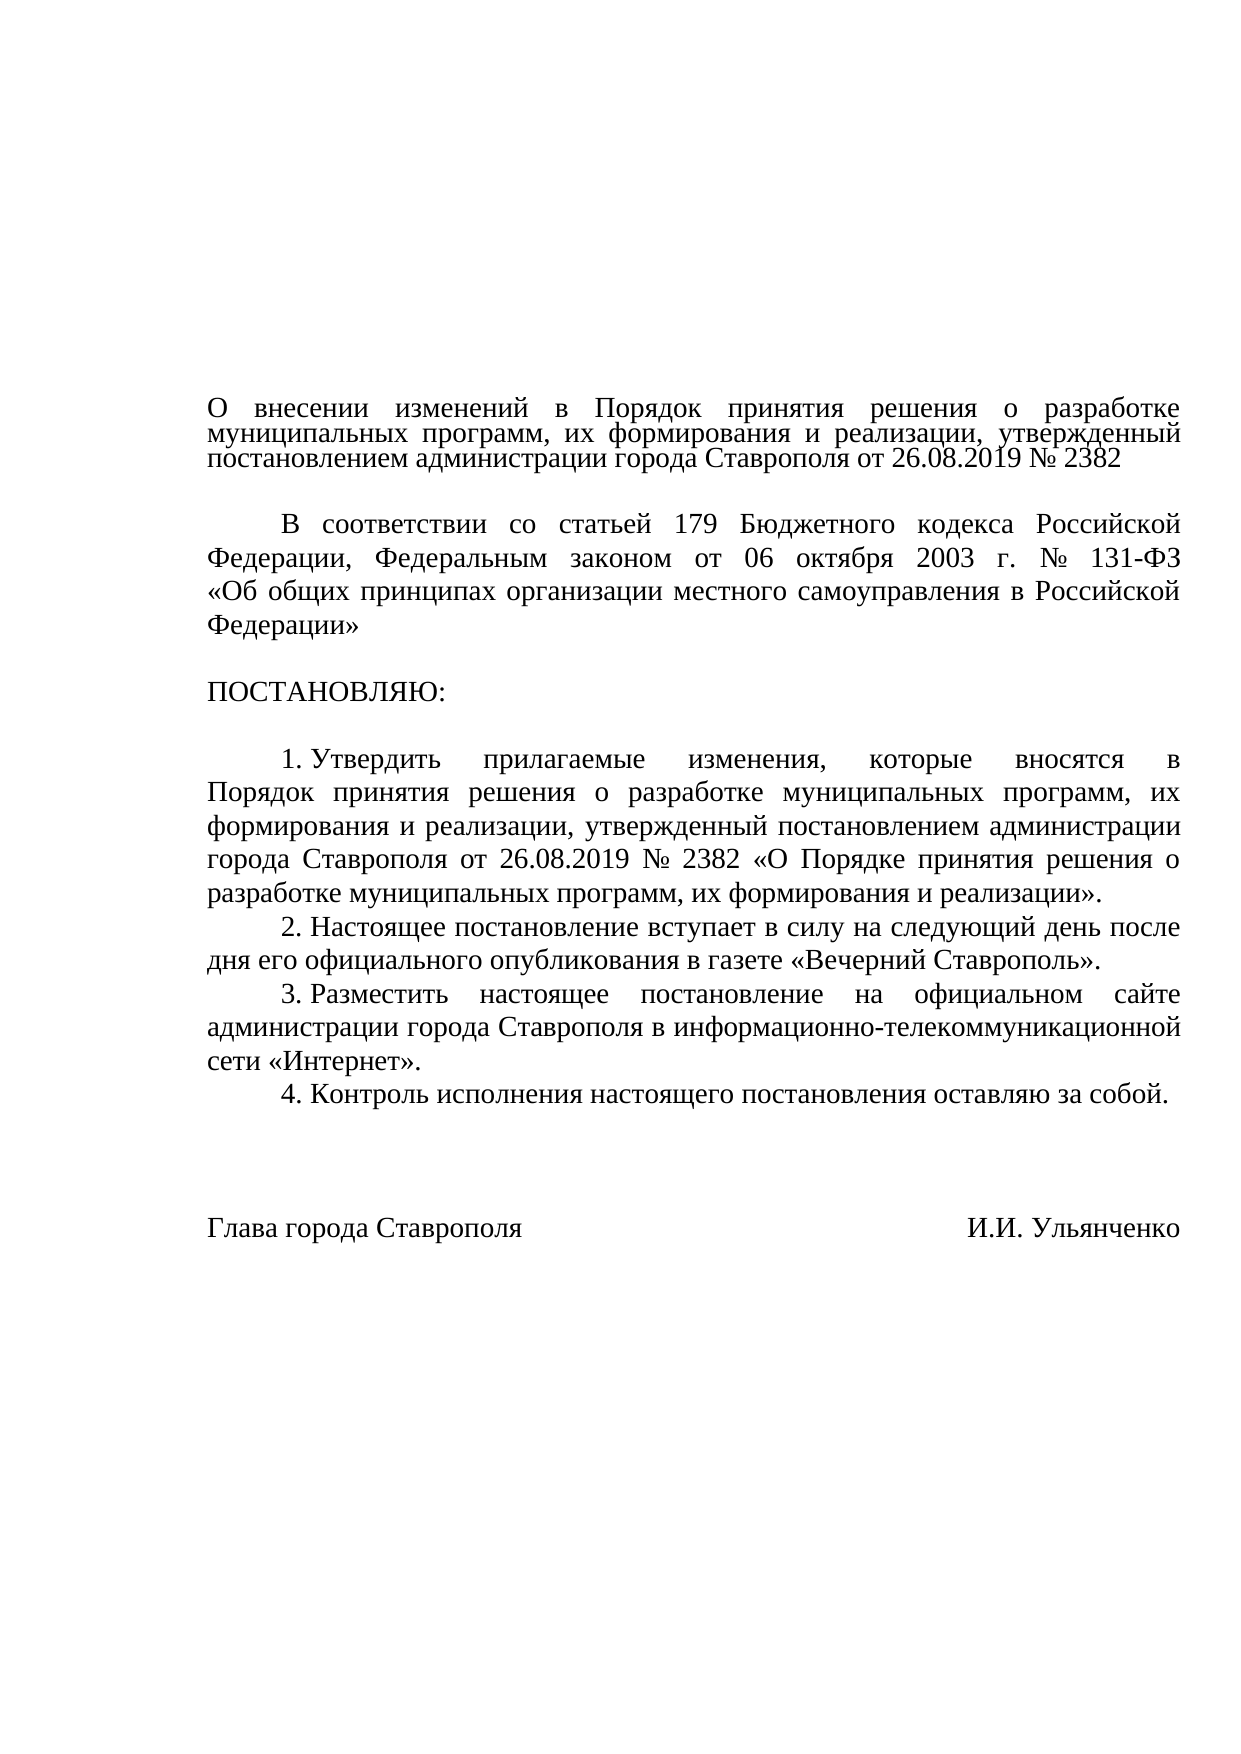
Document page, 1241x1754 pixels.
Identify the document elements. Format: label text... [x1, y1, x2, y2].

text 3. Разместить настоящее постановление на официальном сайте администрации города Ставрополя в информационно-телекоммуникационной сети «Интернет». [207, 976, 1181, 1076]
text Глава города Ставрополя И.И. Ульянченко [207, 1211, 1181, 1244]
text ПОСТАНОВЛЯЮ: [207, 674, 1181, 707]
text О внесении изменений в Порядок принятия решения о разработке муниципальных программ, их формирования и реализации, утвержденный постановлением администрации города Ставрополя от 26.08.2019 № 2382 [207, 398, 1181, 473]
text 1. Утвердить прилагаемые изменения, которые вносятся в Порядок принятия решения о разработке муниципальных программ, их формирования и реализации, утвержденный постановлением администрации города Ставрополя от 26.08.2019 № 2382 «О Порядке принятия решения о разработке муниципальных программ, их формирования и реализации». [207, 741, 1181, 909]
text 2. Настоящее постановление вступает в силу на следующий день после дня его официального опубликования в газете «Вечерний Ставрополь». [207, 909, 1181, 976]
text В соответствии со статьей 179 Бюджетного кодекса Российской Федерации, Федеральным законом от 06 октября 2003 г. № 131-ФЗ «Об общих принципах организации местного самоуправления в Российской Федерации» [207, 506, 1181, 640]
text 4. Контроль исполнения настоящего постановления оставляю за собой. [207, 1076, 1181, 1110]
